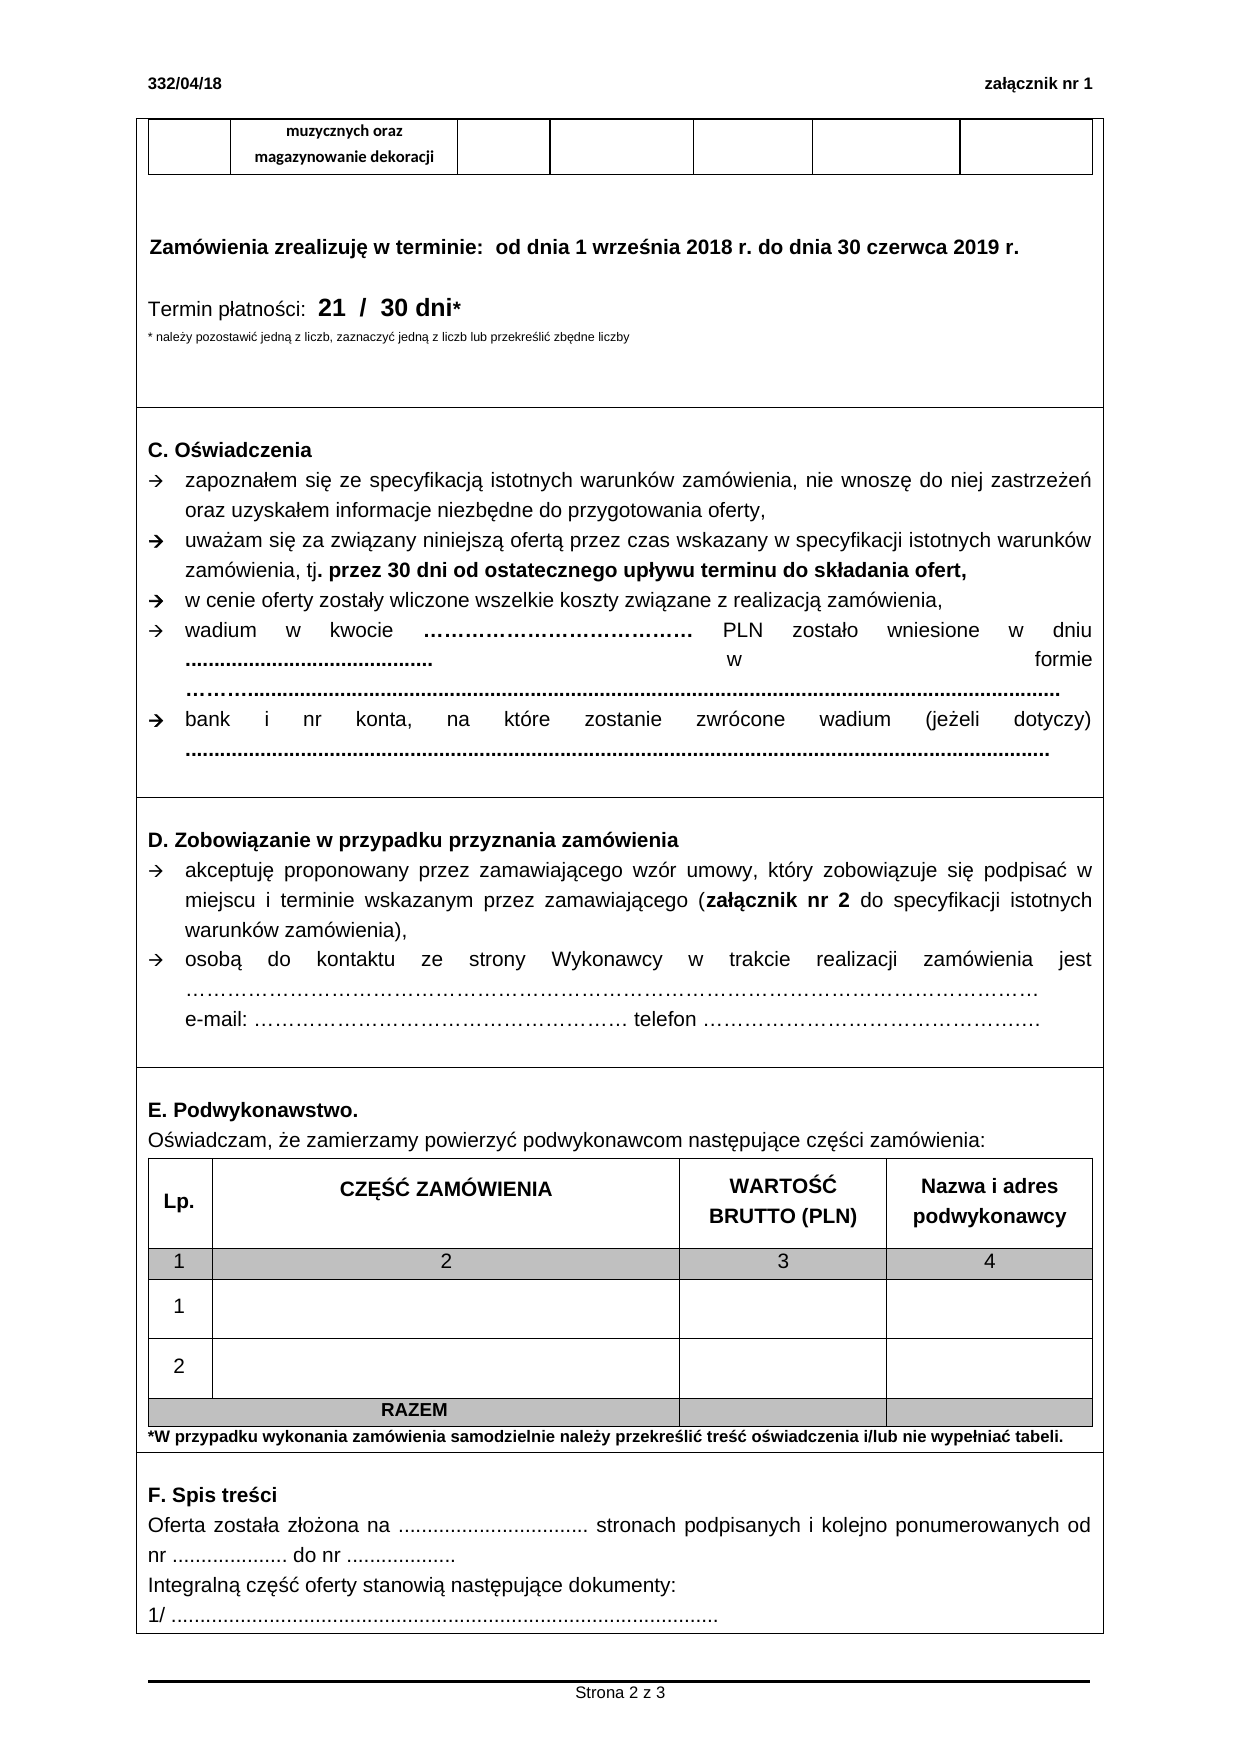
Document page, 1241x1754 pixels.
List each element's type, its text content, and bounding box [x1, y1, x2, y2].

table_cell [137, 119, 1103, 407]
table_cell E. Podwykonawstwo. Oświadczam, że zamierzamy powierzyć podwykonawcom następujące części zamówienia: *W przypadku wykonania zamówienia samodzielnie należy przekreślić treść oświadczenia i/lub nie wypełniać tabeli. [137, 1068, 1103, 1452]
table_cell D. Zobowiązanie w przypadku przyznania zamówienia akceptuję proponowany przez zamawiającego wzór umowy, który zobowiązuje się podpisać w miejscu i terminie wskazanym przez zamawiającego (załącznik nr 2 do specyfikacji istotnych warunków zamówienia), osobą do kontaktu ze strony Wykonawcy w trakcie realizacji zamówienia jest …………………………………………………………………………………………………………… e-mail: ……………………………………………… telefon ……………………………………….… [137, 798, 1103, 1067]
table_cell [137, 1453, 1103, 1632]
table_cell C. Oświadczenia zapoznałem się ze specyfikacją istotnych warunków zamówienia, nie wnoszę do niej zastrzeżeń oraz uzyskałem informacje niezbędne do przygotowania oferty, uważam się za związany niniejszą ofertą przez czas wskazany w specyfikacji istotnych warunków zamówienia, tj. przez 30 dni od ostatecznego upływu terminu do składania ofert, w cenie oferty zostały wliczone wszelkie koszty związane z realizacją zamówienia, wadium w kwocie ………………………………… PLN zostało wniesione w dniu ........................................... w formie ………............................................................................................................................................. bank i nr konta, na które zostanie zwrócone wadium (jeżeli dotyczy) ...................................................................................................................................................... [137, 408, 1103, 797]
